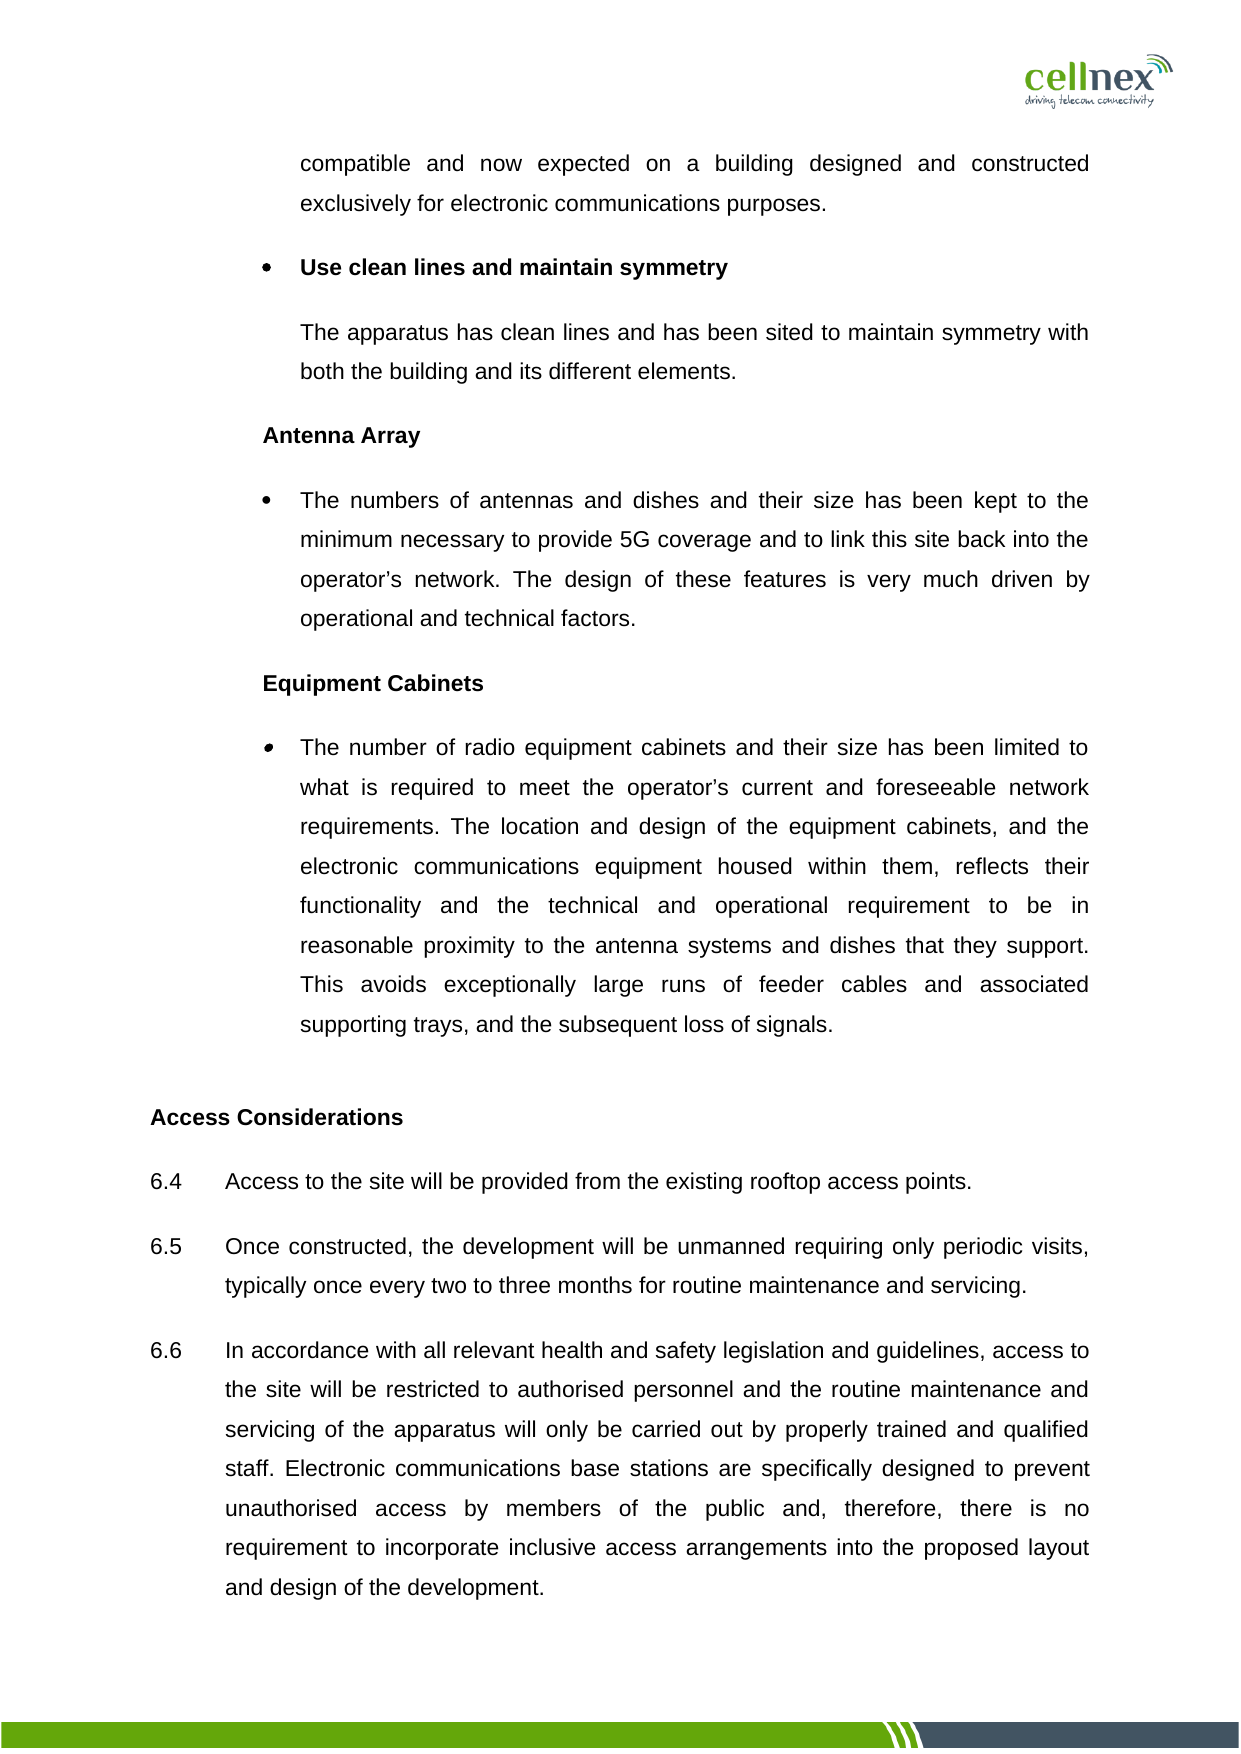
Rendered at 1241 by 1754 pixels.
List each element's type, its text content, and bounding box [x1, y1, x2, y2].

list The numbers of antennas and dishes and their size has been kept to the minimum necessary to provide 5G coverage and to link this site back into the operator’s network. The design of these features is very much driven by operational and technical factors. [262, 487, 1090, 632]
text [300, 150, 1090, 216]
text 6.4 Access to the site will be provided from the existing rooftop access points. [150, 1168, 1090, 1195]
text Equipment Cabinets [262, 670, 1090, 696]
text 6.6 In accordance with all relevant health and safety legislation and guidelines, access to the site will be restricted to authorised personnel and the routine maintenance and servicing of the apparatus will only be carried out by properly trained and qualified staff. Electronic communications base stations are specifically designed to prevent unauthorised access by members of the public and, therefore, there is no requirement to incorporate inclusive access arrangements into the proposed layout and design of the development. [150, 1337, 1090, 1600]
list The number of radio equipment cabinets and their size has been limited to what is required to meet the operator’s current and foreseeable network requirements. The location and design of the equipment cabinets, and the electronic communications equipment housed within them, reflects their functionality and the technical and operational requirement to be in reasonable proximity to the antenna systems and dishes that they support. This avoids exceptionally large runs of feeder cables and associated supporting trays, and the subsequent loss of signals. [262, 734, 1090, 1037]
text The apparatus has clean lines and has been sited to maintain symmetry with both the building and its different elements. [300, 318, 1090, 384]
text Antenna Array [262, 422, 1090, 449]
text 6.5 Once constructed, the development will be unmanned requiring only periodic visits, typically once every two to three months for routine maintenance and servicing. [150, 1233, 1090, 1299]
text Access Considerations [150, 1104, 1090, 1130]
picture [1015, 48, 1175, 111]
list Use clean lines and maintain symmetry [262, 254, 1090, 280]
